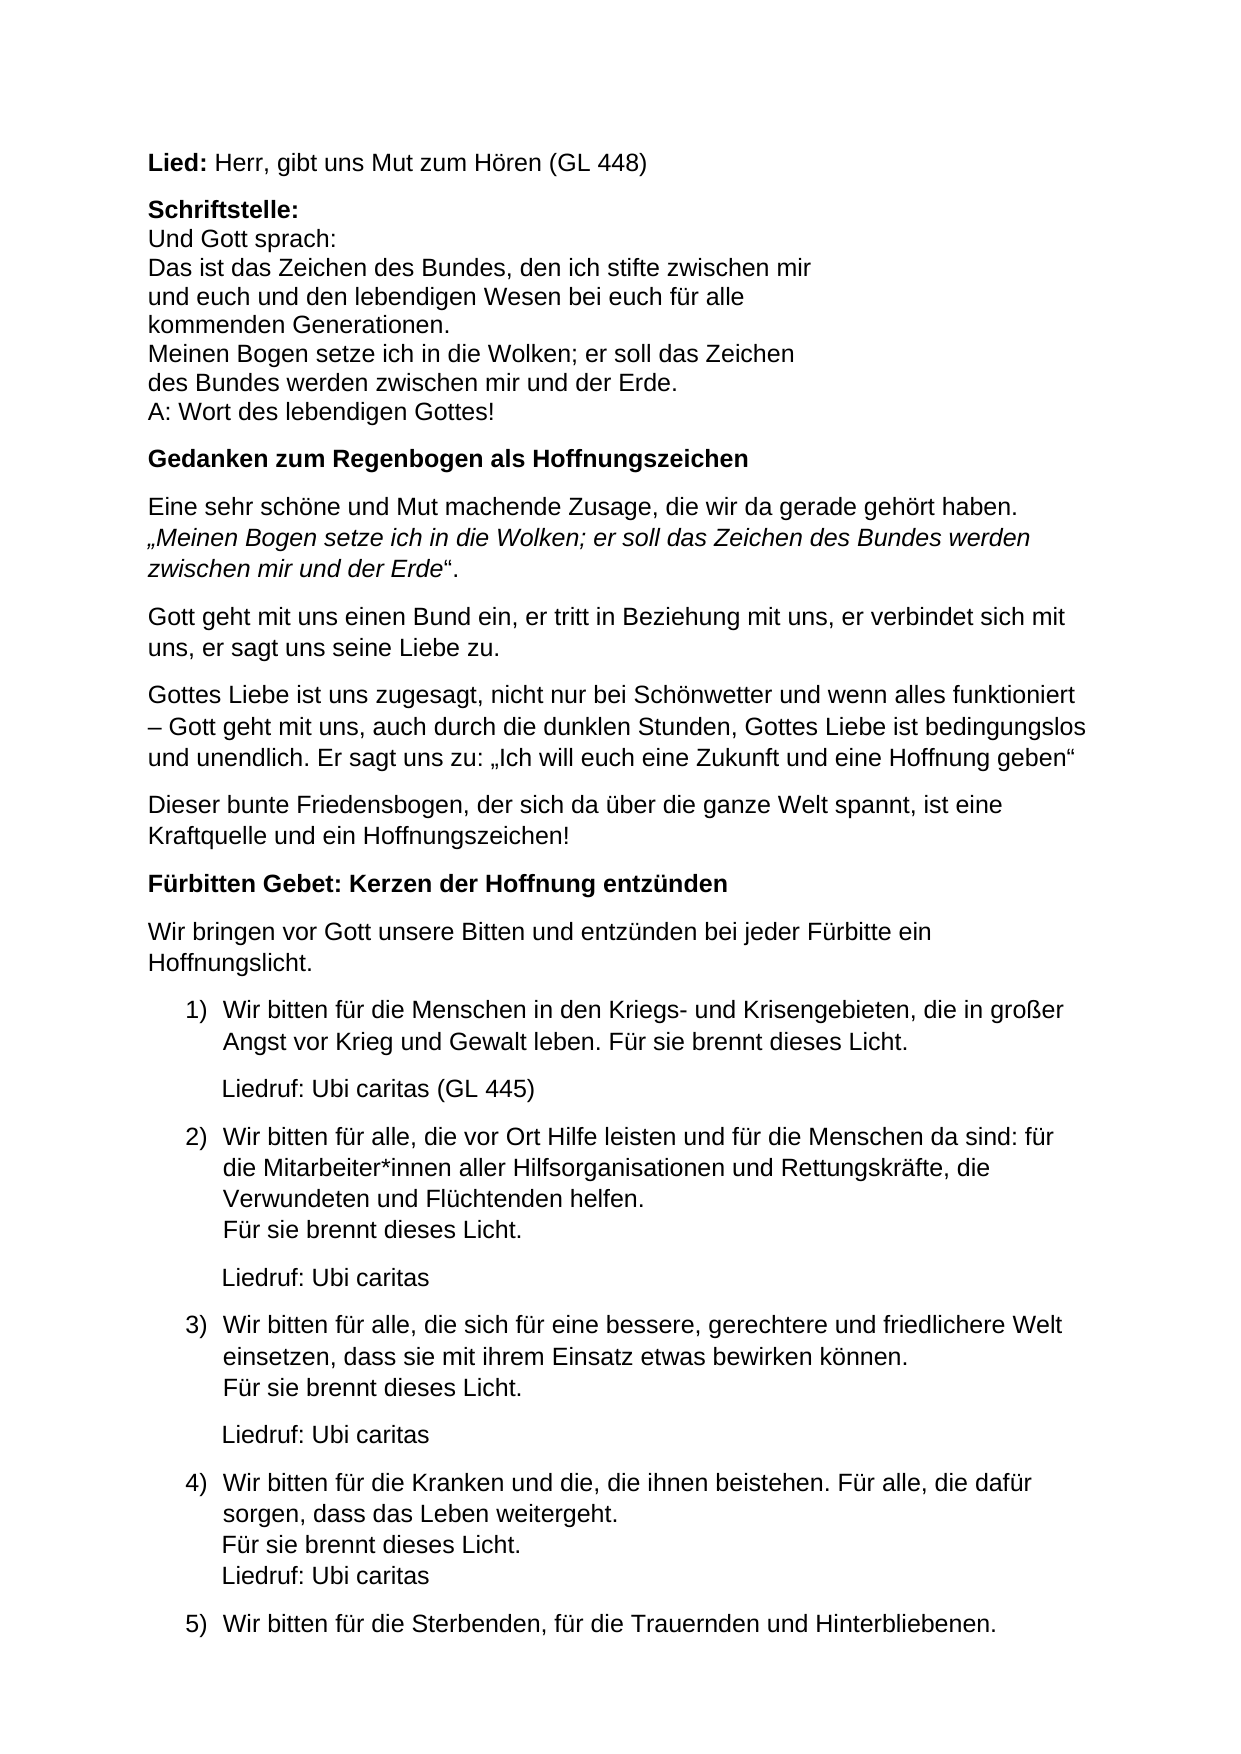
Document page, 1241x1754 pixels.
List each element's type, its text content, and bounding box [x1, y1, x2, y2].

text Und Gott sprach: [148, 224, 1093, 253]
list Wir bitten für die Kranken und die, die ihnen beistehen. Für alle, die dafür sorgen, dass das Leben weitergeht. [185, 1468, 1093, 1528]
text Wir bringen vor Gott unsere Bitten und entzünden bei jeder Fürbitte ein Hoffnungslicht. [148, 917, 1093, 977]
text Dieser bunte Friedensbogen, der sich da über die ganze Welt spannt, ist eine Kraftquelle und ein Hoffnungszeichen! [148, 790, 1093, 850]
text Lied: Herr, gibt uns Mut zum Hören (GL 448) [148, 148, 1093, 176]
list Wir bitten für alle, die vor Ort Hilfe leisten und für die Menschen da sind: für die Mitarbeiter*innen aller Hilfsorganisationen und Rettungskräfte, die Verwundeten und Flüchtenden helfen. [185, 1122, 1093, 1213]
text Fürbitten Gebet: Kerzen der Hoffnung entzünden [148, 869, 1093, 898]
text Gottes Liebe ist uns zugesagt, nicht nur bei Schönwetter und wenn alles funktioniert – Gott geht mit uns, auch durch die dunklen Stunden, Gottes Liebe ist bedingungslos und unendlich. Er sagt uns zu: „Ich will euch eine Zukunft und eine Hoffnung geben“ [148, 681, 1093, 771]
text A: Wort des lebendigen Gottes! [148, 397, 1093, 425]
text kommenden Generationen. [148, 310, 1093, 339]
text Liedruf: Ubi caritas (GL 445) [148, 1074, 1093, 1103]
text Das ist das Zeichen des Bundes, den ich stifte zwischen mir [148, 253, 1093, 282]
text Gott geht mit uns einen Bund ein, er tritt in Beziehung mit uns, er verbindet sich mit uns, er sagt uns seine Liebe zu. [148, 602, 1093, 662]
text Meinen Bogen setze ich in die Wolken; er soll das Zeichen [148, 339, 1093, 368]
list Für sie brennt dieses Licht. [223, 1373, 1093, 1401]
list Für sie brennt dieses Licht. [223, 1215, 1093, 1244]
list Wir bitten für die Menschen in den Kriegs- und Krisengebieten, die in großer Angst vor Krieg und Gewalt leben. Für sie brennt dieses Licht. [185, 996, 1093, 1055]
text Schriftstelle: [148, 195, 1093, 224]
text Für sie brennt dieses Licht. [148, 1530, 1093, 1559]
text Liedruf: Ubi caritas [148, 1561, 1093, 1590]
text Liedruf: Ubi caritas [148, 1420, 1093, 1449]
list Wir bitten für alle, die sich für eine bessere, gerechtere und friedlichere Welt einsetzen, dass sie mit ihrem Einsatz etwas bewirken können. [185, 1311, 1093, 1370]
list Wir bitten für die Sterbenden, für die Trauernden und Hinterbliebenen. [185, 1609, 1093, 1638]
text Gedanken zum Regenbogen als Hoffnungszeichen [148, 444, 1093, 473]
text Eine sehr schöne und Mut machende Zusage, die wir da gerade gehört haben. „Meinen Bogen setze ich in die Wolken; er soll das Zeichen des Bundes werden zwischen mir und der Erde“. [148, 492, 1093, 583]
text des Bundes werden zwischen mir und der Erde. [148, 368, 1093, 397]
text und euch und den lebendigen Wesen bei euch für alle [148, 282, 1093, 310]
text Liedruf: Ubi caritas [148, 1263, 1093, 1292]
